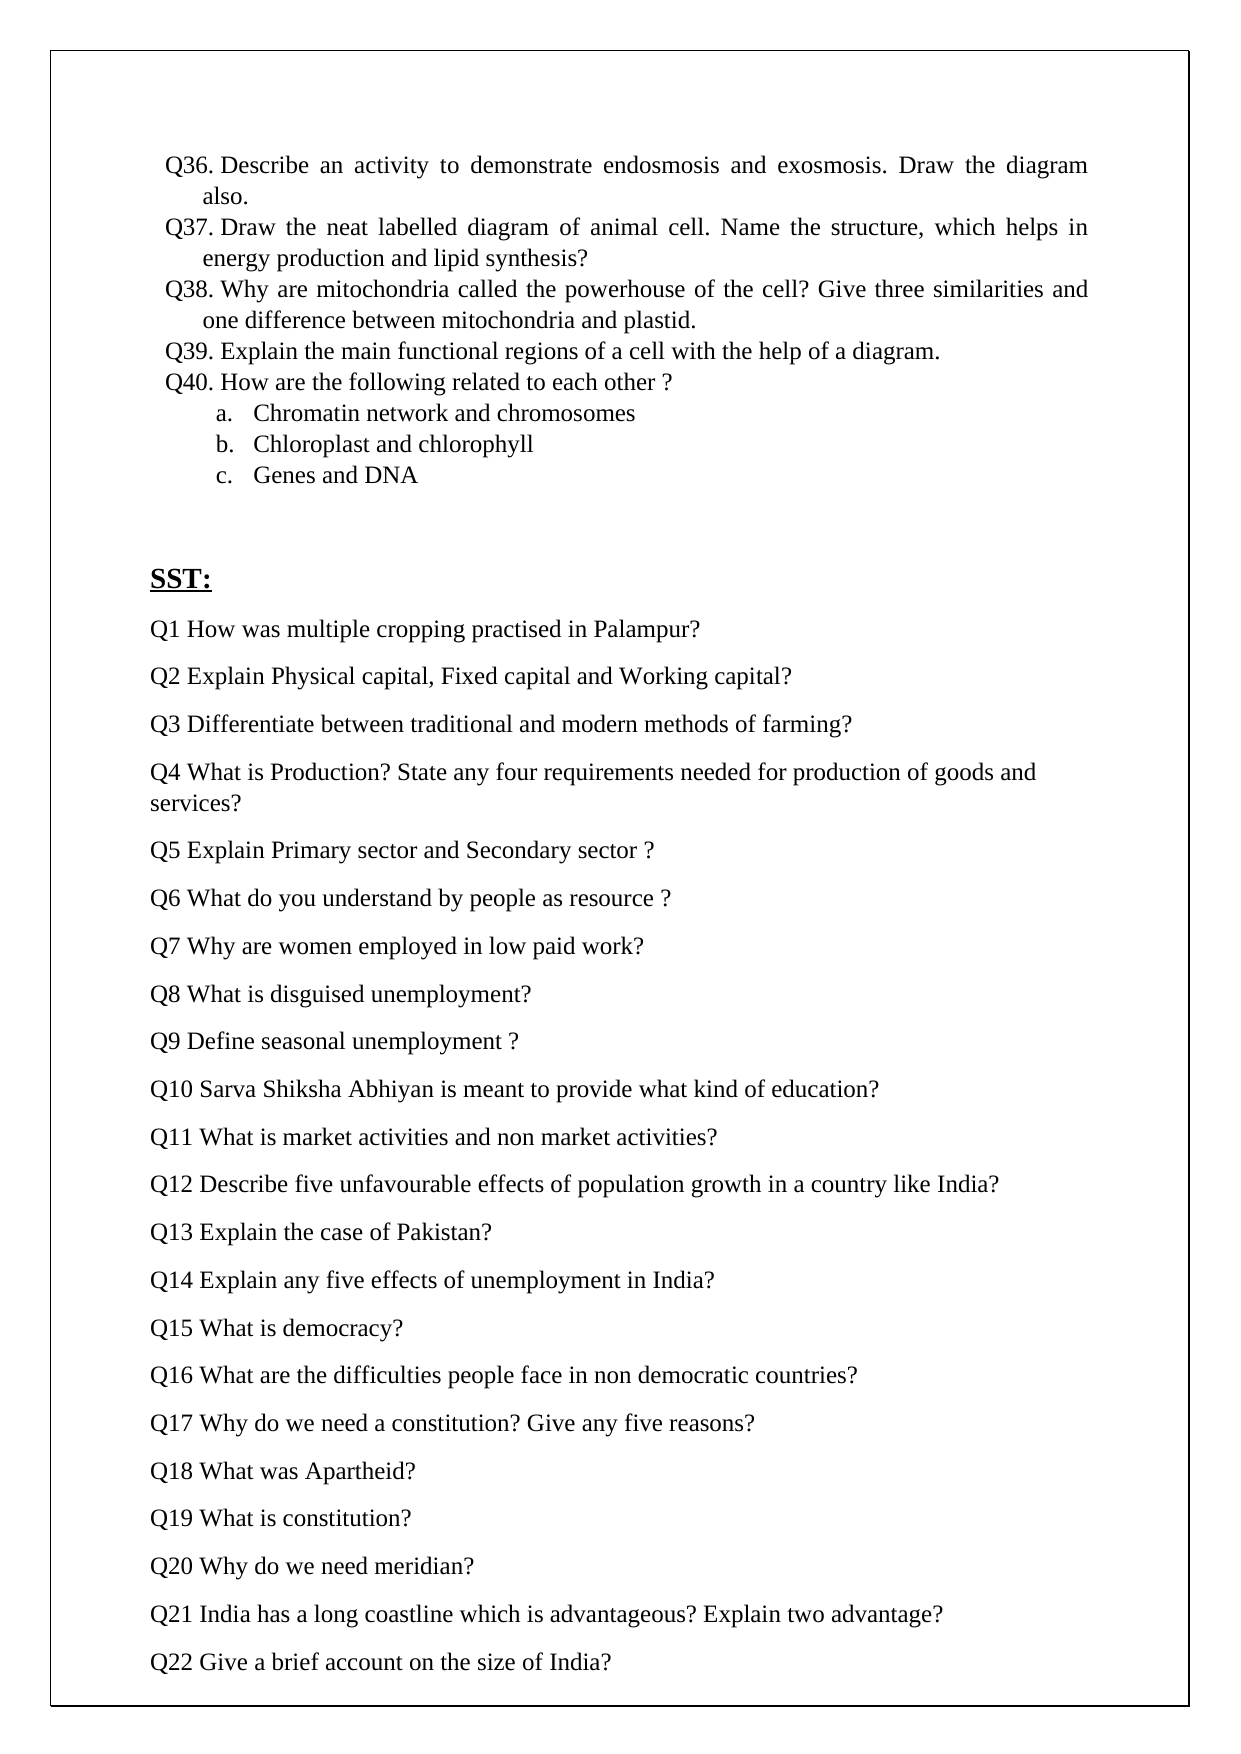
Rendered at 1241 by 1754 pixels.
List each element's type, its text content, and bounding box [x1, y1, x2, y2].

text Q6 What do you understand by people as resource ? [150, 883, 1089, 912]
text Q1 How was multiple cropping practised in Palampur? [150, 614, 1089, 642]
text Q10 Sarva Shiksha Abhiyan is meant to provide what kind of education? [150, 1074, 1089, 1103]
text Q13 Explain the case of Pakistan? [150, 1217, 1089, 1246]
text Q22 Give a brief account on the size of India? [150, 1647, 1089, 1675]
list Genes and DNA [216, 460, 1089, 489]
text Q12 Describe five unfavourable effects of population growth in a country like India? [150, 1169, 1089, 1198]
list Describe an activity to demonstrate endosmosis and exosmosis. Draw the diagram also. [165, 150, 1089, 210]
text Q17 Why do we need a constitution? Give any five reasons? [150, 1408, 1089, 1437]
text Q19 What is constitution? [150, 1503, 1089, 1532]
text Q15 What is democracy? [150, 1313, 1089, 1341]
text Q20 Why do we need meridian? [150, 1551, 1089, 1580]
text Q16 What are the difficulties people face in non democratic countries? [150, 1360, 1089, 1389]
text Q3 Differentiate between traditional and modern methods of farming? [150, 709, 1089, 738]
text Q5 Explain Primary sector and Secondary sector ? [150, 836, 1089, 864]
list Why are mitochondria called the powerhouse of the cell? Give three similarities and one difference between mitochondria and plastid. [165, 274, 1089, 334]
list Draw the neat labelled diagram of animal cell. Name the structure, which helps in energy production and lipid synthesis? [165, 212, 1089, 272]
text Q8 What is disguised unemployment? [150, 979, 1089, 1007]
text Q18 What was Apartheid? [150, 1456, 1089, 1484]
text Q4 What is Production? State any four requirements needed for production of goods and services? [150, 757, 1089, 817]
list How are the following related to each other ? [165, 367, 1089, 396]
list Chloroplast and chlorophyll [216, 429, 1089, 458]
text Q14 Explain any five effects of unemployment in India? [150, 1265, 1089, 1294]
text Q11 What is market activities and non market activities? [150, 1122, 1089, 1151]
text Q7 Why are women employed in low paid work? [150, 931, 1089, 960]
text SST: [150, 561, 1089, 594]
text Q9 Define seasonal unemployment ? [150, 1026, 1089, 1055]
list Explain the main functional regions of a cell with the help of a diagram. [165, 336, 1089, 365]
list Chromatin network and chromosomes [216, 398, 1089, 427]
text Q21 India has a long coastline which is advantageous? Explain two advantage? [150, 1599, 1089, 1628]
text Q2 Explain Physical capital, Fixed capital and Working capital? [150, 661, 1089, 690]
